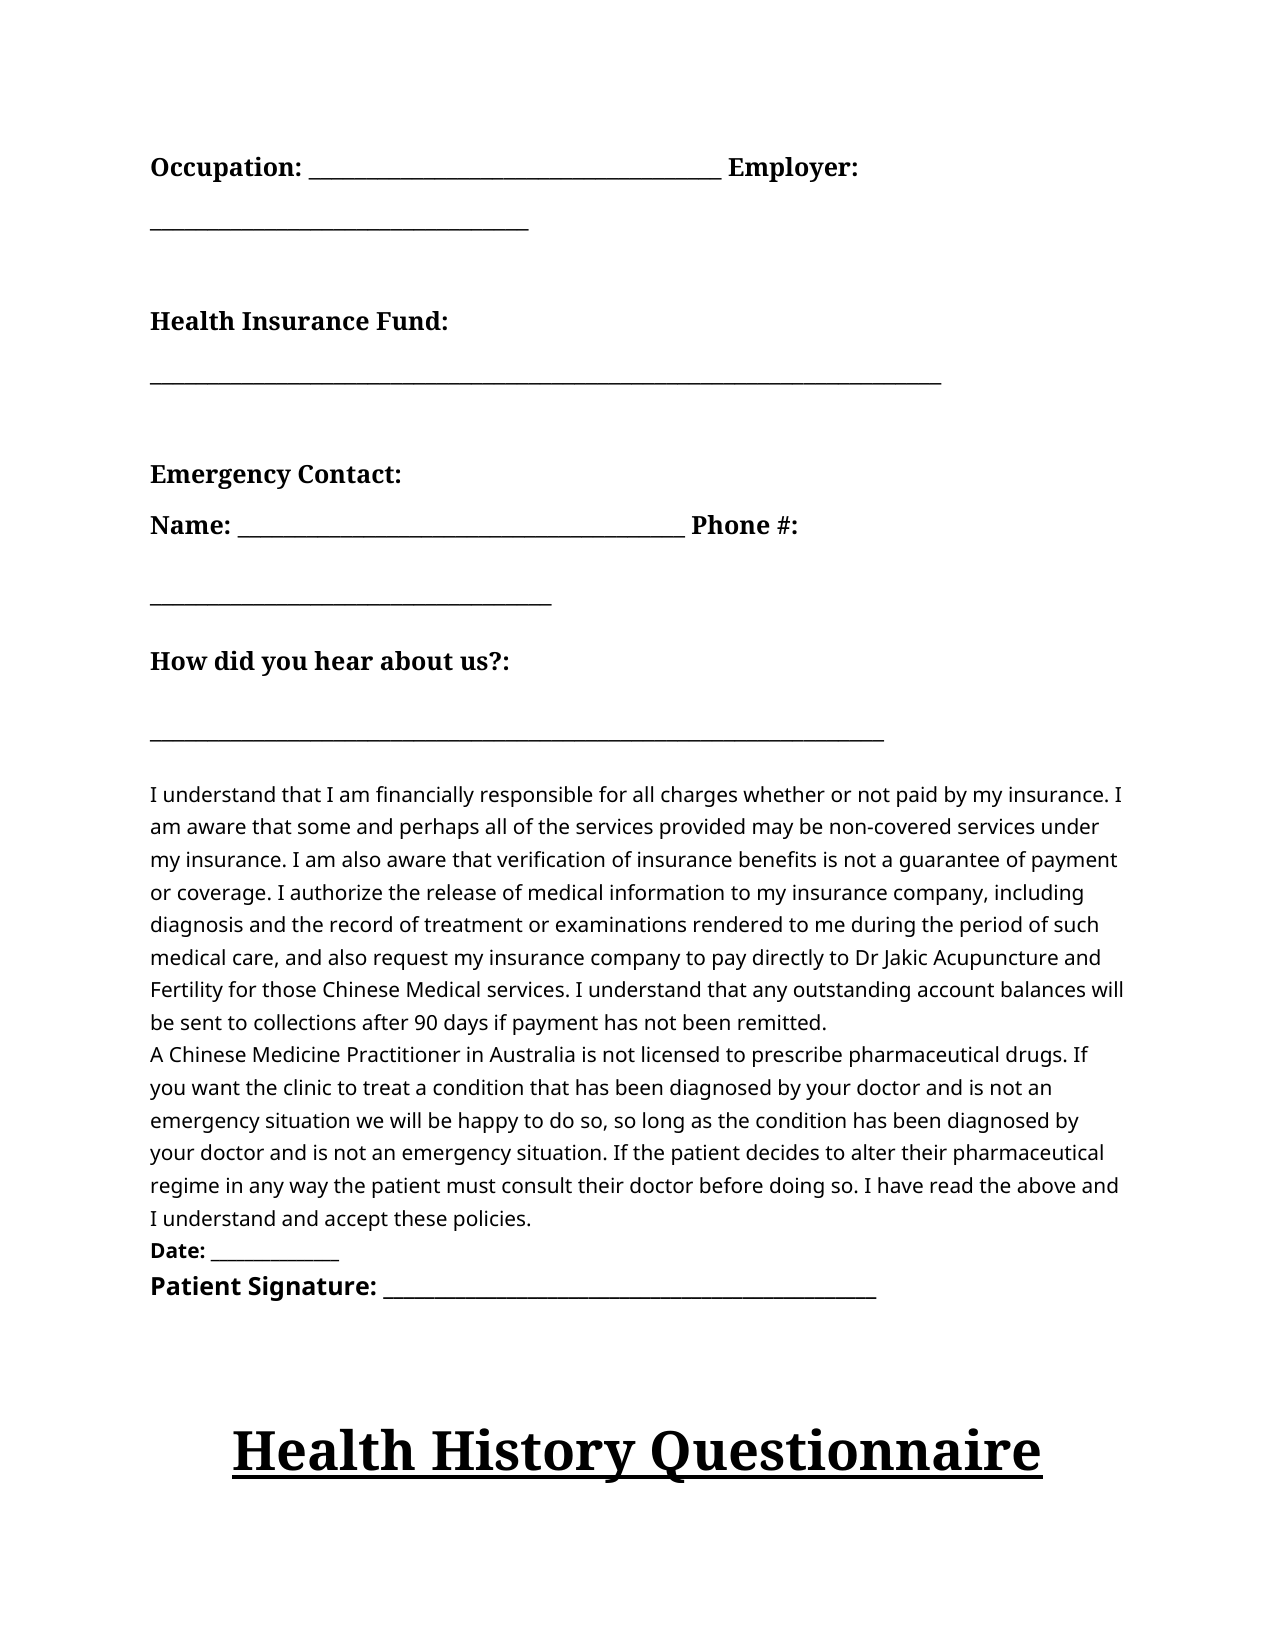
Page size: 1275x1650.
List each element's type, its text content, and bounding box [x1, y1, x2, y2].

text Occupation: ____________________________________ Employer: _________________________________ [150, 150, 1125, 235]
text Name: _______________________________________ Phone #: ___________________________________ [150, 507, 1125, 609]
text I understand that I am financially responsible for all charges whether or not paid by my insurance. I am aware that some and perhaps all of the services provided may be non-covered services under my insurance. I am also aware that verification of insurance benefits is not a guarantee of payment or coverage. I authorize the release of medical information to my insurance company, including diagnosis and the record of treatment or examinations rendered to me during the period of such medical care, and also request my insurance company to pay directly to Dr Jakic Acupuncture and Fertility for those Chinese Medical services. I understand that any outstanding account balances will be sent to collections after 90 days if payment has not been remitted. [150, 780, 1125, 1036]
text Patient Signature: ________________________________________________ [150, 1269, 1125, 1303]
text How did you hear about us?: ________________________________________________________________ [150, 643, 1125, 746]
text Emergency Contact: [150, 456, 1125, 490]
text Date: _______________ [150, 1236, 1125, 1265]
text A Chinese Medicine Practitioner in Australia is not licensed to prescribe pharmaceutical drugs. If you want the clinic to treat a condition that has been diagnosed by your doctor and is not an emergency situation we will be happy to do so, so long as the condition has been diagnosed by your doctor and is not an emergency situation. If the patient decides to alter their pharmaceutical regime in any way the patient must consult their doctor before doing so. I have read the above and I understand and accept these policies. [150, 1041, 1125, 1232]
text Health History Questionnaire [150, 1412, 1125, 1486]
text Health Insurance Fund: _____________________________________________________________________ [150, 303, 1125, 388]
